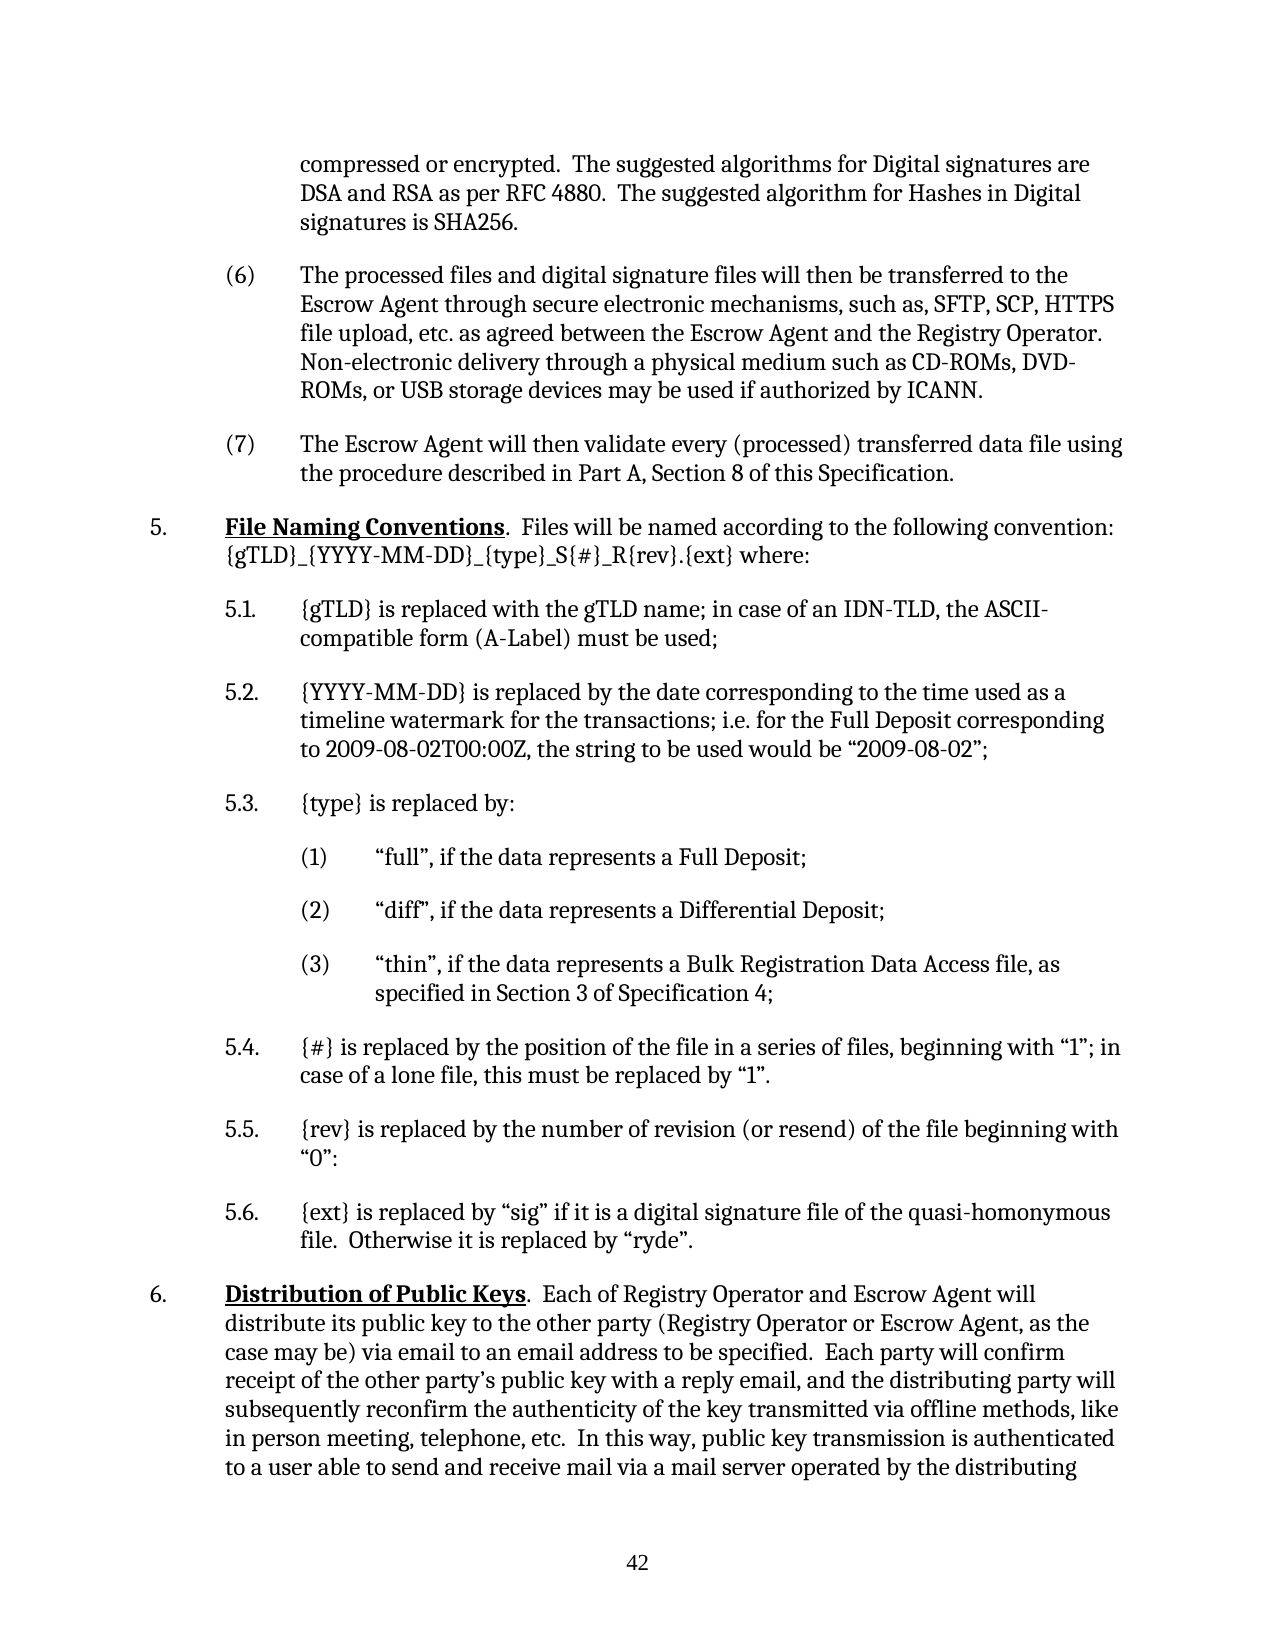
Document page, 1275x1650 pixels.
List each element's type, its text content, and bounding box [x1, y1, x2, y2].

text The Escrow Agent will then validate every (processed) transferred data file using the procedure described in Part A, Section 8 of this Specification. [225, 430, 1125, 487]
text {rev} is replaced by the number of revision (or resend) of the file beginning with “0”: [225, 1115, 1125, 1172]
text {#} is replaced by the position of the file in a series of files, beginning with “1”; in case of a lone file, this must be replaced by “1”. [225, 1032, 1125, 1090]
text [150, 1280, 1125, 1481]
text File Naming Conventions. Files will be named according to the following convention: {gTLD}_{YYYY-MM-DD}_{type}_S{#}_R{rev}.{ext} where: [150, 512, 1125, 570]
text {YYYY-MM-DD} is replaced by the date corresponding to the time used as a timeline watermark for the transactions; i.e. for the Full Deposit corresponding to 2009-08-02T00:00Z, the string to be used would be “2009-08-02”; [225, 677, 1125, 764]
text {ext} is replaced by “sig” if it is a digital signature file of the quasi-homonymous file. Otherwise it is replaced by “ryde”. [225, 1197, 1125, 1255]
text {gTLD} is replaced with the gTLD name; in case of an IDN-TLD, the ASCII-compatible form (A-Label) must be used; [225, 595, 1125, 652]
text {type} is replaced by: [225, 789, 1125, 817]
text The processed files and digital signature files will then be transferred to the Escrow Agent through secure electronic mechanisms, such as, SFTP, SCP, HTTPS file upload, etc. as agreed between the Escrow Agent and the Registry Operator. Non-electronic delivery through a physical medium such as CD-ROMs, DVD-ROMs, or USB storage devices may be used if authorized by ICANN. [225, 261, 1125, 405]
text “full”, if the data represents a Full Deposit; [300, 842, 1125, 871]
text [225, 150, 1125, 236]
text “diff”, if the data represents a Differential Deposit; [300, 896, 1125, 925]
text “thin”, if the data represents a Bulk Registration Data Access file, as specified in Section 3 of Specification 4; [300, 950, 1125, 1007]
